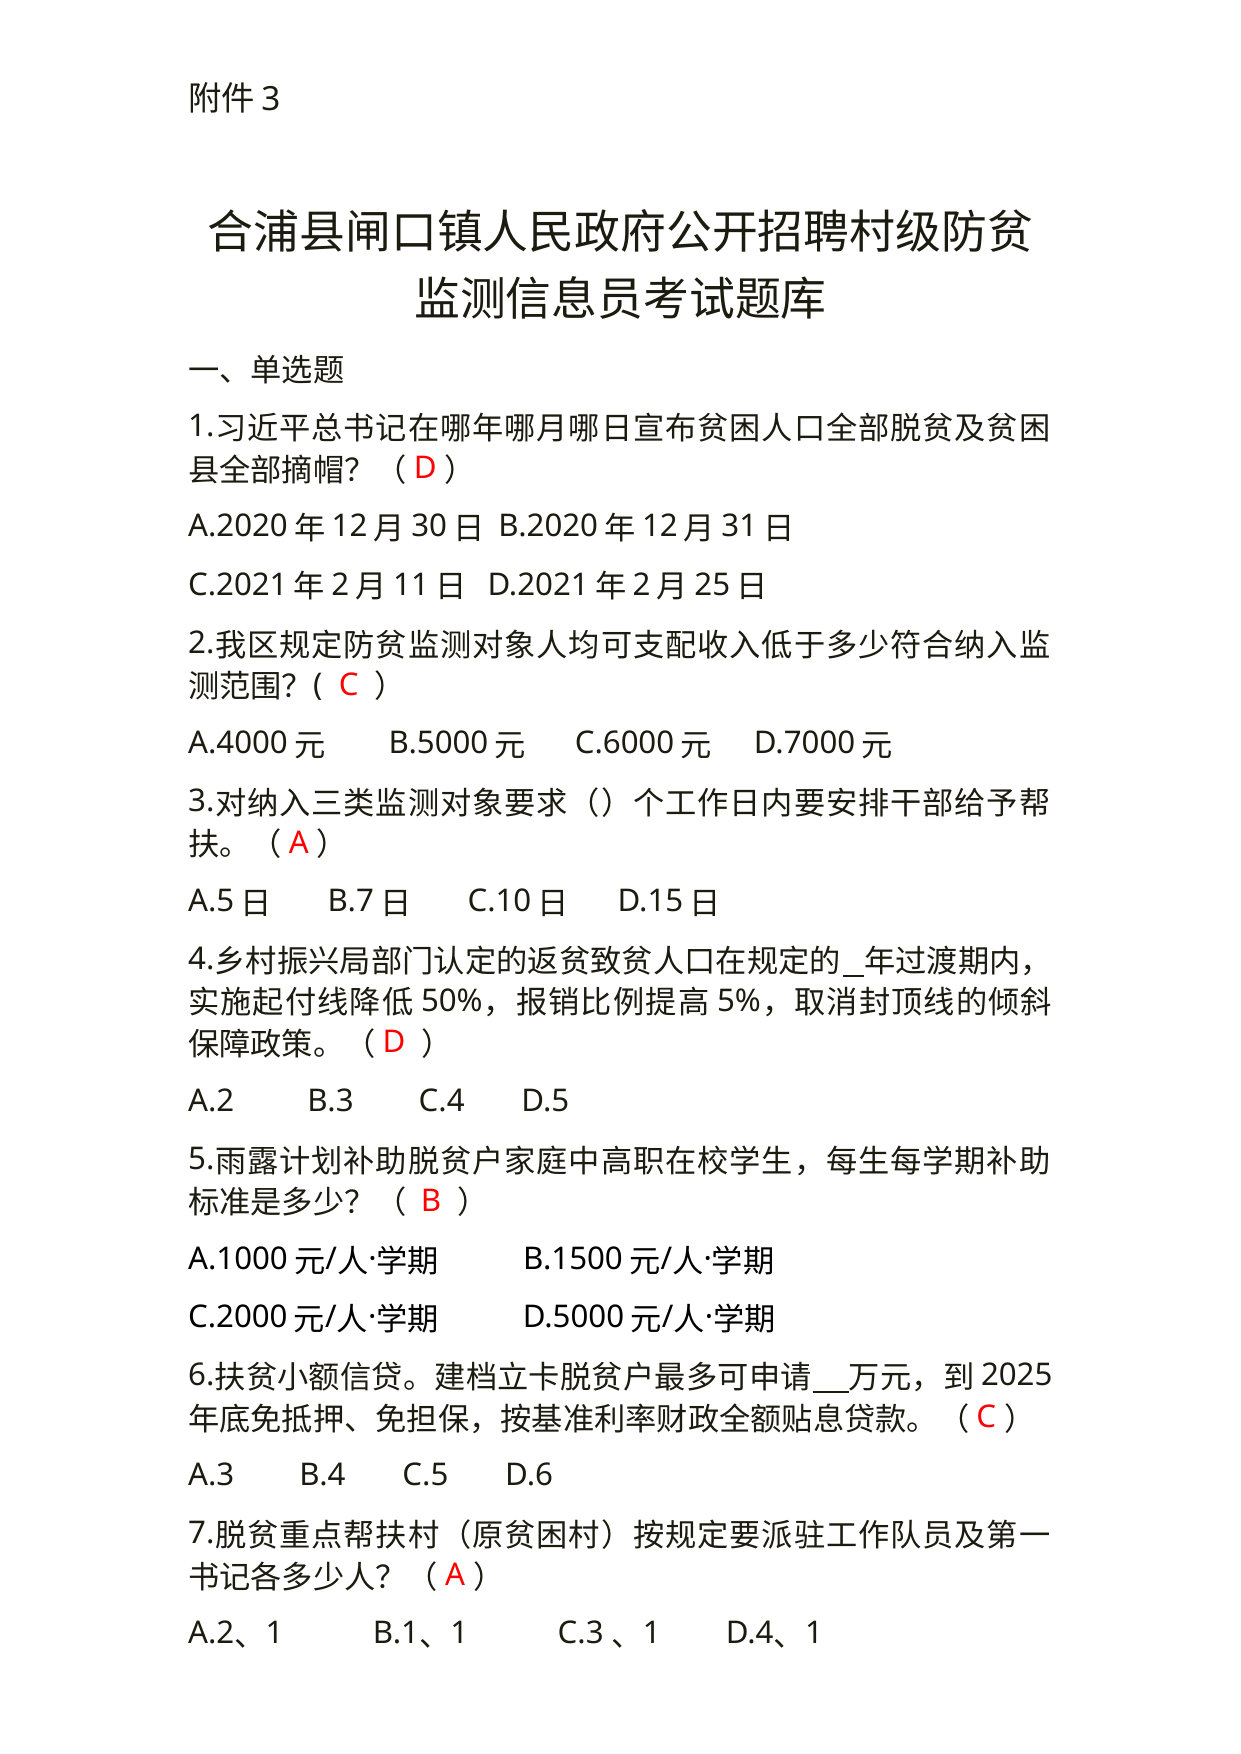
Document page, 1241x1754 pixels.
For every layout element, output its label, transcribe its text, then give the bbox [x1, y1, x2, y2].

text 4.乡村振兴局部门认定的返贫致贫人口在规定的 年过渡期内，实施起付线降低50%，报销比例提高5%，取消封顶线的倾斜保障政策。（ D ） [188, 936, 1052, 1061]
text 附件3 [188, 63, 1052, 129]
text 1.习近平总书记在哪年哪月哪日宣布贫困人口全部脱贫及贫困县全部摘帽？（ D ） [188, 403, 1052, 487]
text 2.我区规定防贫监测对象人均可支配收入低于多少符合纳入监测范围？( C ） [188, 620, 1052, 703]
text 5.雨露计划补助脱贫户家庭中高职在校学生，每生每学期补助标准是多少？（ B ） [188, 1136, 1052, 1219]
text A.4000元 B.5000元 C.6000元 D.7000元 [188, 720, 1052, 761]
text A.5日 B.7日 C.10日 D.15日 [188, 878, 1052, 919]
list 单选题 [188, 345, 1052, 387]
text C.2000元/人·学期 D.5000元/人·学期 [188, 1294, 1052, 1336]
text 3.对纳入三类监测对象要求（）个工作日内要安排干部给予帮扶。（ A ） [188, 778, 1052, 861]
text C.2021年2月11日 D.2021年2月25日 [188, 562, 1052, 603]
text A.2020年12月30日 B.2020年12月31日 [188, 503, 1052, 545]
text 6.扶贫小额信贷。建档立卡脱贫户最多可申请 万元，到2025年底免抵押、免担保，按基准利率财政全额贴息贷款。（ C ） [188, 1352, 1052, 1436]
text A.2、1 B.1、1 C.3 、1 D.4、1 [188, 1610, 1052, 1652]
text 合浦县闸口镇人民政府公开招聘村级防贫监测信息员考试题库 [188, 196, 1052, 329]
text A.2 B.3 C.4 D.5 [188, 1078, 1052, 1119]
text A.3 B.4 C.5 D.6 [188, 1452, 1052, 1494]
text 7.脱贫重点帮扶村（原贫困村）按规定要派驻工作队员及第一书记各多少人？（ A ） [188, 1510, 1052, 1594]
text A.1000元/人·学期 B.1500元/人·学期 [188, 1236, 1052, 1277]
